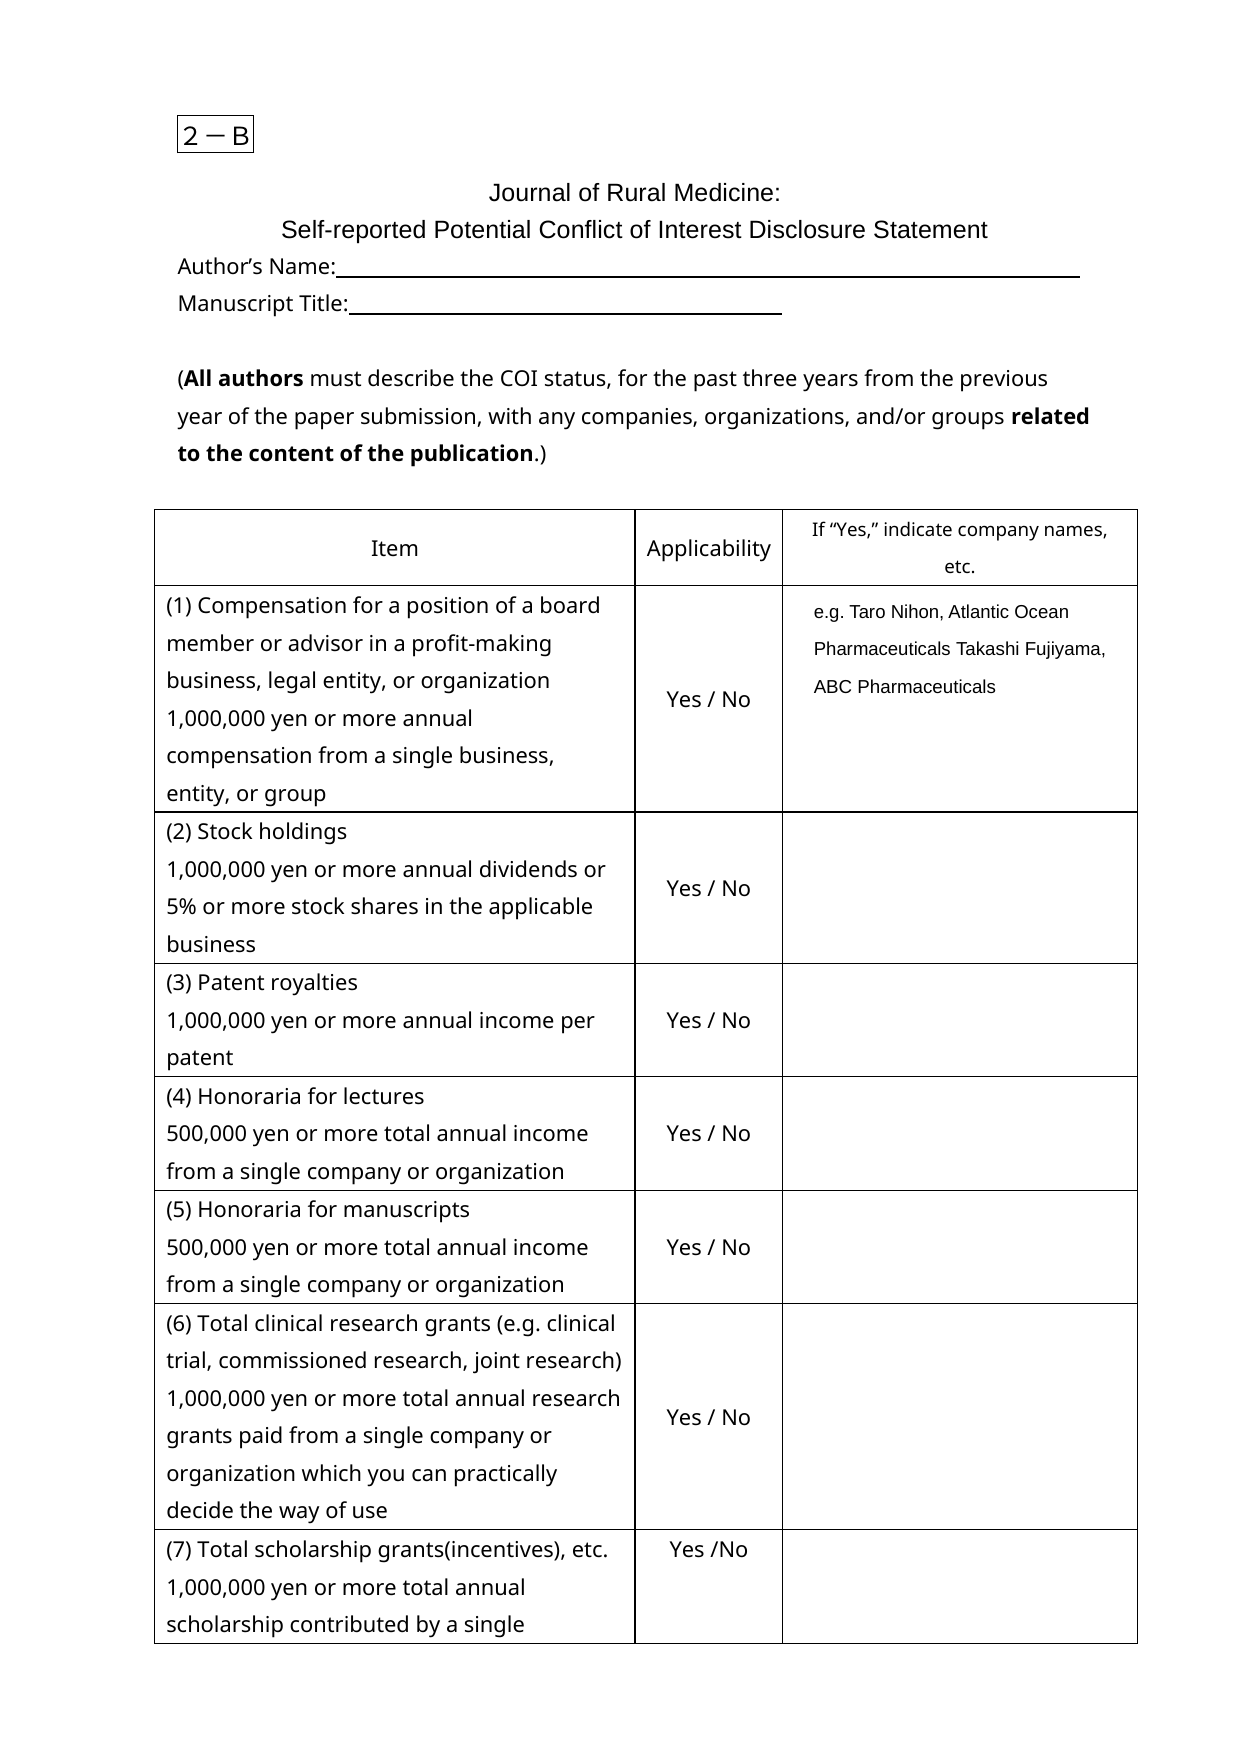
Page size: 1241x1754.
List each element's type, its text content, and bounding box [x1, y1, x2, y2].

table_cell Yes / No [636, 964, 782, 1076]
text ２－Ｂ [177, 97, 1093, 172]
table_cell Yes / No [636, 1077, 782, 1189]
table_cell Yes / No [636, 586, 782, 811]
table_cell e.g. Taro Nihon, Atlantic Ocean Pharmaceuticals Takashi Fujiyama, ABC Pharmaceuticals [783, 586, 1137, 811]
table_cell [783, 1191, 1137, 1303]
text (All authors must describe the COI status, for the past three years from the previous year of the paper submission, with any companies, organizations, and/or groups related to the content of the publication.) [177, 359, 1093, 472]
table_cell [783, 964, 1137, 1076]
table_cell [783, 1077, 1137, 1189]
table_cell (5) Honoraria for manuscripts 500,000 yen or more total annual income from a single company or organization [155, 1191, 634, 1303]
table_cell [783, 1530, 1137, 1643]
table_cell (3) Patent royalties 1,000,000 yen or more annual income per patent [155, 964, 634, 1076]
table_cell (1) Compensation for a position of a board member or advisor in a profit-making business, legal entity, or organization 1,000,000 yen or more annual compensation from a single business, entity, or group [155, 586, 634, 811]
table_header Item [155, 510, 634, 585]
table_cell (2) Stock holdings 1,000,000 yen or more annual dividends or 5% or more stock shares in the applicable business [155, 813, 634, 962]
text Self-reported Potential Conflict of Interest Disclosure Statement [177, 209, 1093, 247]
table_cell Yes / No [636, 1191, 782, 1303]
text Manuscript Title: [177, 284, 1093, 322]
table_header Applicability [636, 510, 782, 585]
text Author’s Name: [177, 247, 1093, 284]
table_cell (6) Total clinical research grants (e.g. clinical trial, commissioned research, joint research) 1,000,000 yen or more total annual research grants paid from a single company or organization which you can practically decide the way of use [155, 1304, 634, 1529]
text Journal of Rural Medicine: [177, 172, 1093, 209]
table_cell Yes / No [636, 813, 782, 962]
table_cell [783, 1304, 1137, 1529]
table_header If “Yes,” indicate company names, etc. [783, 510, 1137, 585]
table_cell [783, 813, 1137, 962]
table_cell Yes /No [636, 1530, 782, 1643]
table_cell (4) Honoraria for lectures 500,000 yen or more total annual income from a single company or organization [155, 1077, 634, 1189]
table_cell Yes / No [636, 1304, 782, 1529]
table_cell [155, 1530, 634, 1643]
